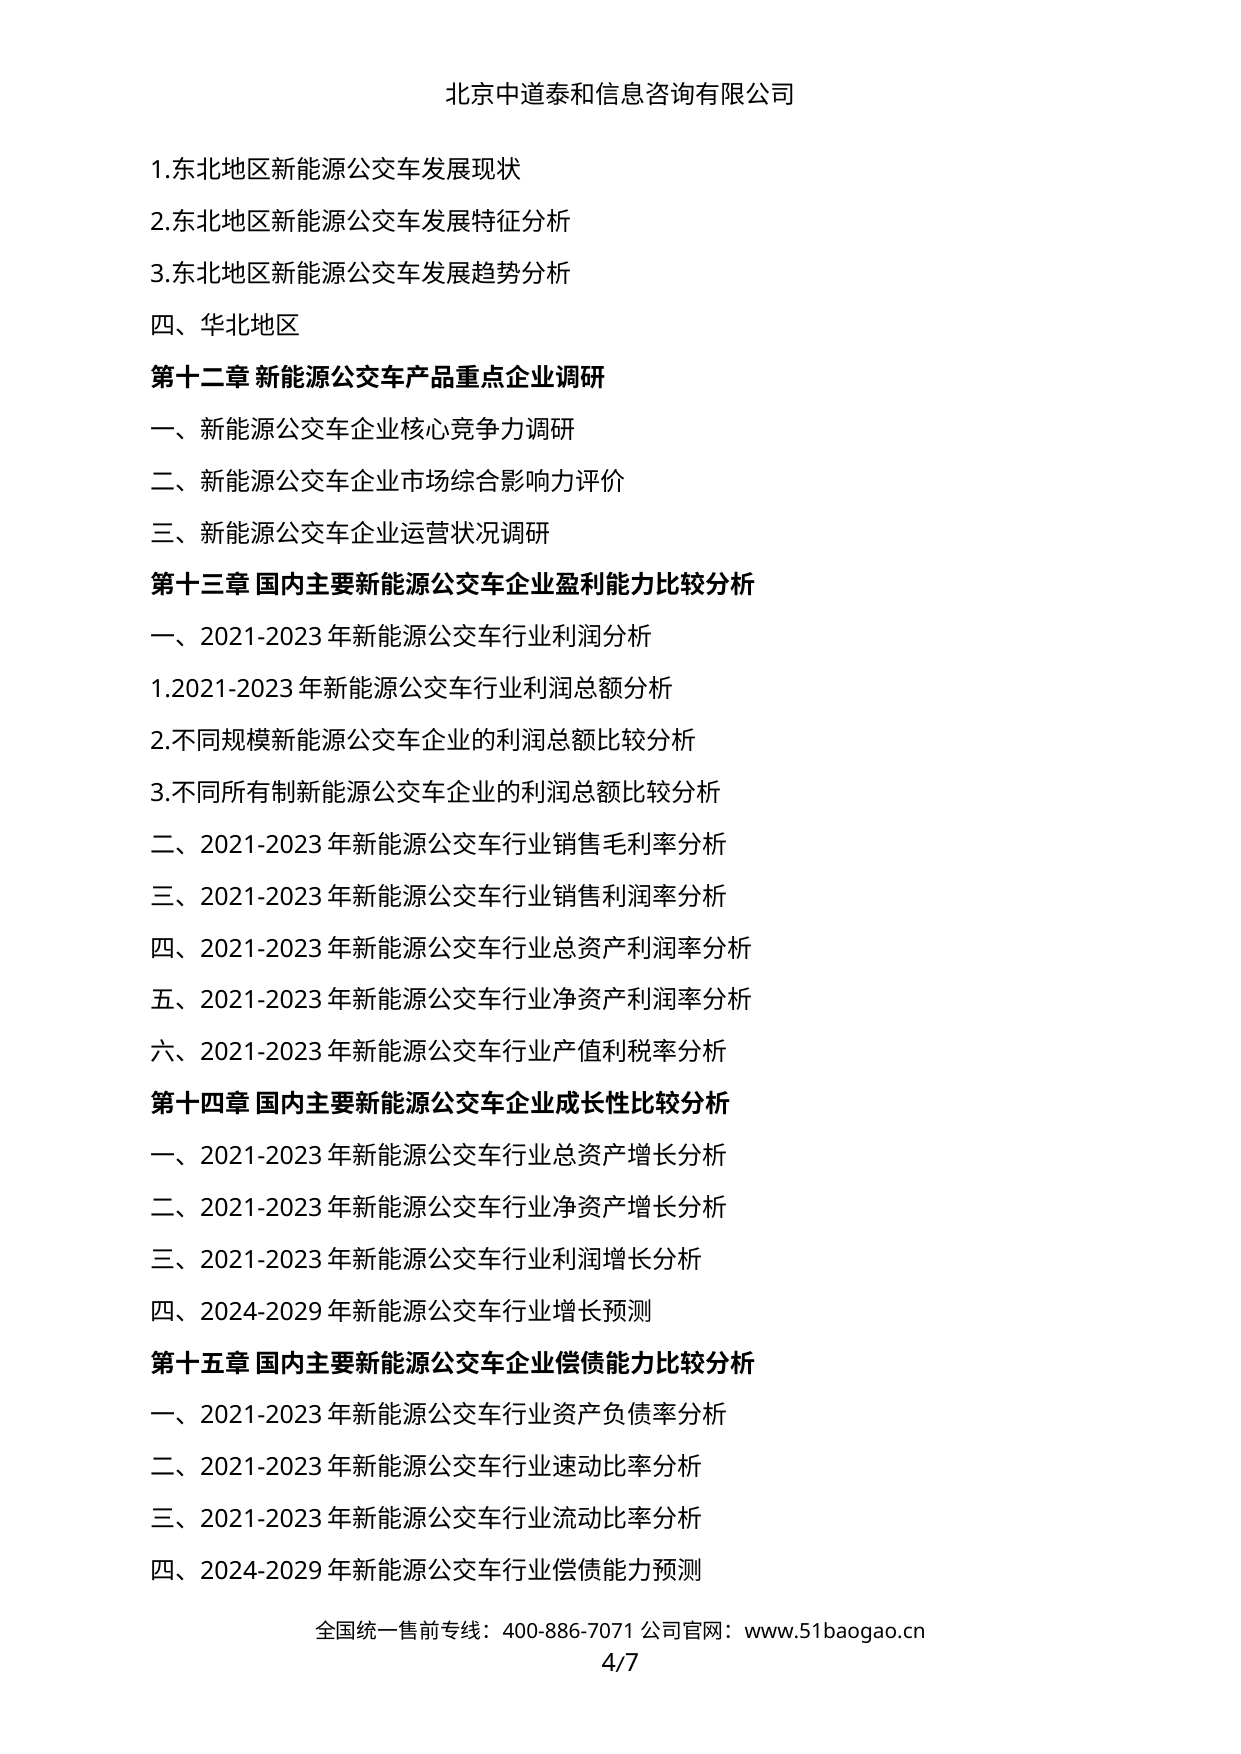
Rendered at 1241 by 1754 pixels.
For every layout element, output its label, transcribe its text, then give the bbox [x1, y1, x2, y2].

text 第十三章 国内主要新能源公交车企业盈利能力比较分析 [150, 565, 1090, 601]
text 2.不同规模新能源公交车企业的利润总额比较分析 [150, 721, 1090, 757]
text 六、2021-2023年新能源公交车行业产值利税率分析 [150, 1032, 1090, 1068]
text 3.东北地区新能源公交车发展趋势分析 [150, 254, 1090, 290]
text 1.东北地区新能源公交车发展现状 [150, 150, 1090, 186]
text 五、2021-2023年新能源公交车行业净资产利润率分析 [150, 980, 1090, 1016]
text 三、2021-2023年新能源公交车行业销售利润率分析 [150, 876, 1090, 912]
text 二、2021-2023年新能源公交车行业销售毛利率分析 [150, 824, 1090, 861]
text 四、2024-2029年新能源公交车行业增长预测 [150, 1291, 1090, 1327]
text 2.东北地区新能源公交车发展特征分析 [150, 202, 1090, 238]
text 二、2021-2023年新能源公交车行业净资产增长分析 [150, 1187, 1090, 1224]
text 1.2021-2023年新能源公交车行业利润总额分析 [150, 669, 1090, 705]
text 四、2024-2029年新能源公交车行业偿债能力预测 [150, 1551, 1090, 1587]
text 二、2021-2023年新能源公交车行业速动比率分析 [150, 1447, 1090, 1483]
text 三、2021-2023年新能源公交车行业利润增长分析 [150, 1239, 1090, 1276]
text 3.不同所有制新能源公交车企业的利润总额比较分析 [150, 772, 1090, 809]
text 一、2021-2023年新能源公交车行业总资产增长分析 [150, 1136, 1090, 1172]
text 一、新能源公交车企业核心竞争力调研 [150, 409, 1090, 446]
text 二、新能源公交车企业市场综合影响力评价 [150, 461, 1090, 497]
text 三、新能源公交车企业运营状况调研 [150, 513, 1090, 549]
text 第十二章 新能源公交车产品重点企业调研 [150, 357, 1090, 394]
text 一、2021-2023年新能源公交车行业资产负债率分析 [150, 1395, 1090, 1431]
text 三、2021-2023年新能源公交车行业流动比率分析 [150, 1499, 1090, 1535]
text 四、华北地区 [150, 306, 1090, 342]
text 第十五章 国内主要新能源公交车企业偿债能力比较分析 [150, 1343, 1090, 1379]
text 第十四章 国内主要新能源公交车企业成长性比较分析 [150, 1084, 1090, 1120]
text 一、2021-2023年新能源公交车行业利润分析 [150, 617, 1090, 653]
text 四、2021-2023年新能源公交车行业总资产利润率分析 [150, 928, 1090, 964]
